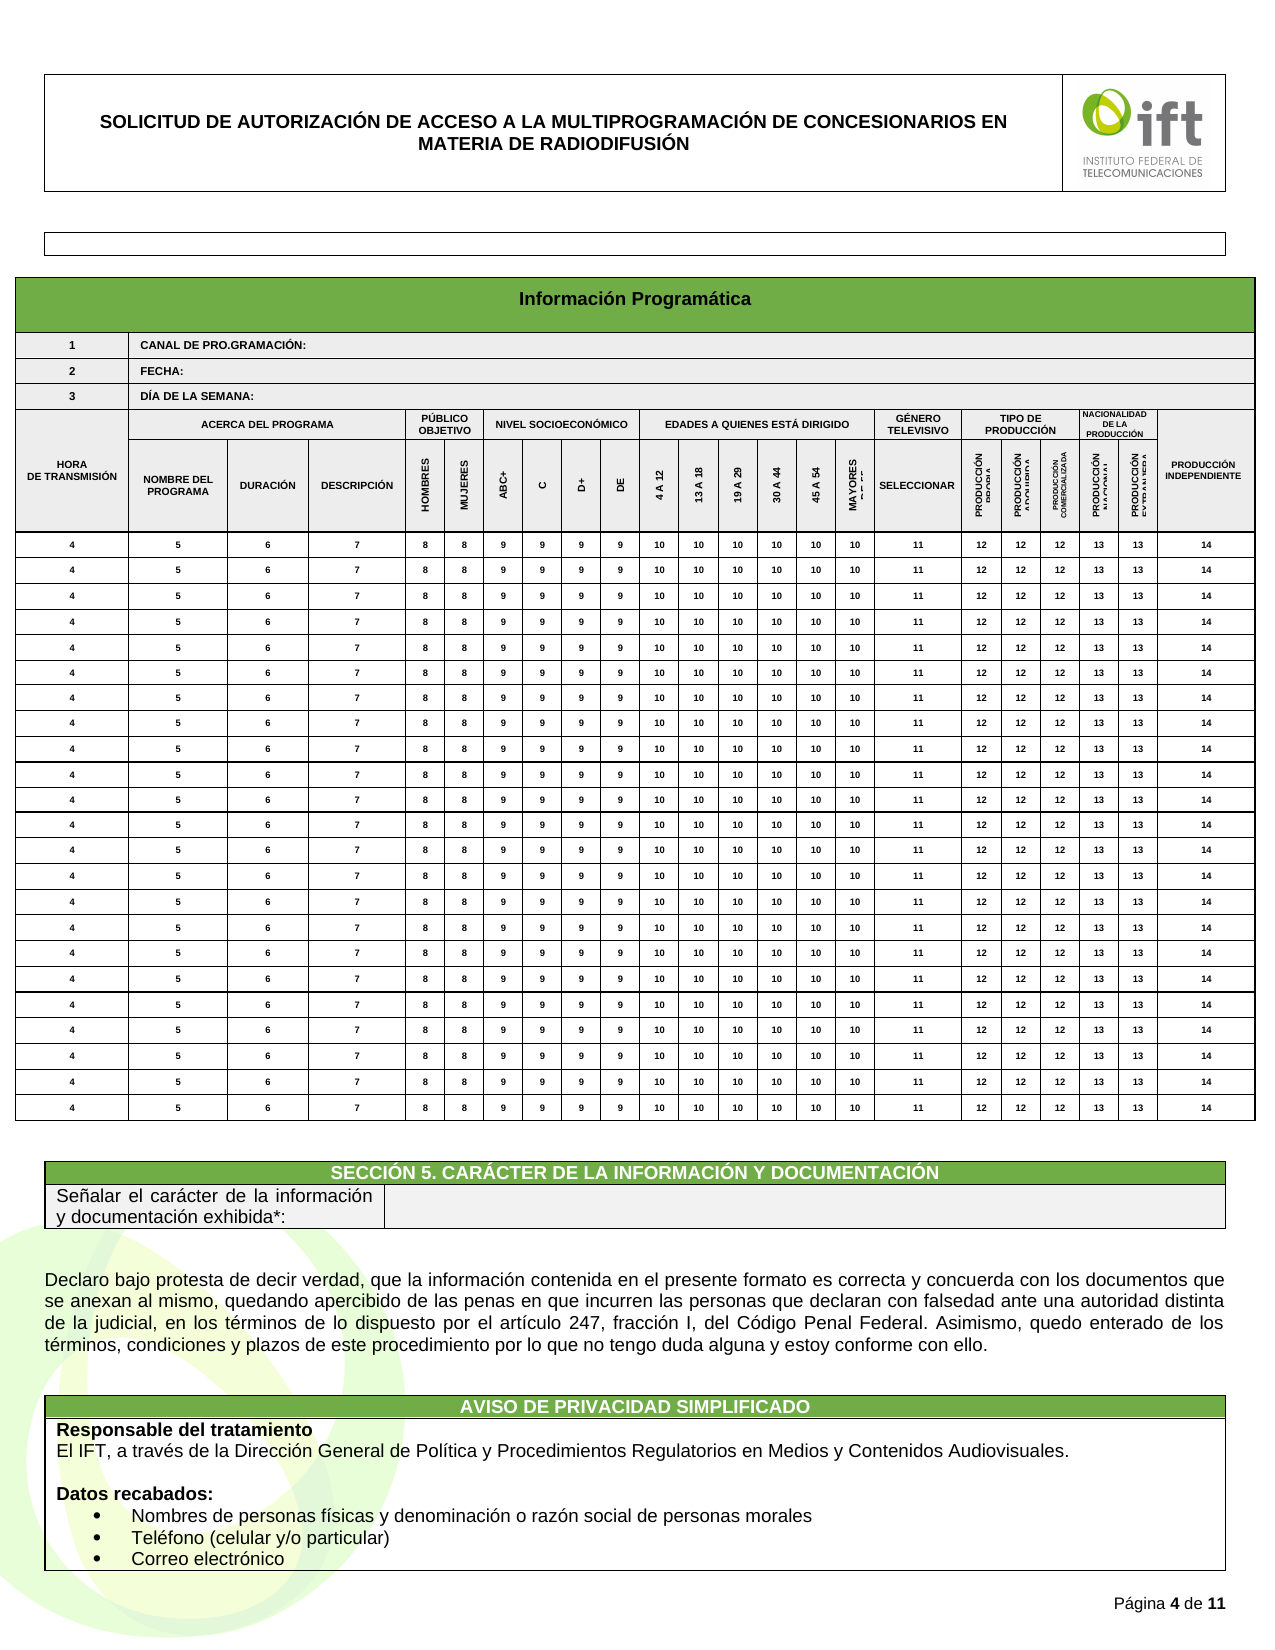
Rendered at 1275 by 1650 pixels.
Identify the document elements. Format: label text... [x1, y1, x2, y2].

table_cell 10 [640, 1044, 678, 1069]
table_cell 14 [1158, 1070, 1254, 1094]
table_cell 10 [797, 1018, 835, 1043]
table_cell 10 [719, 661, 757, 684]
table_cell 12 [962, 661, 1001, 684]
table_cell 6 [228, 558, 308, 583]
table_cell 9 [484, 558, 522, 583]
table_cell PRODUCCIÓN ADQUIRIDA [1002, 440, 1040, 531]
table_cell 9 [562, 890, 600, 914]
table_cell 10 [836, 763, 874, 787]
table_cell 10 [640, 993, 678, 1017]
table_cell 5 [129, 584, 227, 609]
table_cell 10 [640, 635, 678, 660]
table_cell 13 [1080, 1044, 1118, 1069]
table_cell 7 [309, 737, 405, 761]
table_cell D+ [562, 440, 600, 531]
table_cell 11 [875, 558, 961, 583]
table_cell 13 [1119, 763, 1157, 787]
table_cell 10 [719, 915, 757, 940]
table_cell PRODUCCIÓN EXTRANJERA [1119, 440, 1157, 531]
table_cell 11 [875, 864, 961, 888]
table_cell 7 [309, 788, 405, 811]
table_cell 10 [797, 1095, 835, 1120]
table_cell 10 [679, 635, 718, 660]
table_cell 4 [16, 1044, 128, 1069]
table_cell 8 [406, 941, 444, 966]
table_cell 10 [758, 661, 796, 684]
table_cell 7 [309, 838, 405, 863]
table_cell 9 [484, 1018, 522, 1043]
table_cell 13 [1080, 890, 1118, 914]
table_cell 5 [129, 1044, 227, 1069]
table_cell 8 [406, 993, 444, 1017]
table_cell 6 [228, 813, 308, 837]
table_cell 12 [962, 737, 1001, 761]
table_cell 10 [640, 1018, 678, 1043]
table_cell 10 [640, 1070, 678, 1094]
table_cell 6 [228, 584, 308, 609]
table_cell 8 [445, 558, 483, 583]
table_cell 6 [228, 685, 308, 710]
table_cell 5 [129, 711, 227, 736]
table_cell 10 [679, 737, 718, 761]
table_cell 10 [640, 711, 678, 736]
table_cell 12 [1041, 1018, 1079, 1043]
table_cell 12 [962, 711, 1001, 736]
table_cell 12 [1041, 915, 1079, 940]
table_cell 8 [406, 890, 444, 914]
table_cell 9 [562, 993, 600, 1017]
table_cell 9 [484, 711, 522, 736]
table_cell 9 [523, 864, 561, 888]
table_cell 12 [1041, 685, 1079, 710]
table_cell 10 [797, 788, 835, 811]
table_cell 14 [1158, 890, 1254, 914]
table_cell MUJERES [445, 440, 483, 531]
table_cell 12 [1041, 558, 1079, 583]
table_cell 12 [1002, 1018, 1040, 1043]
table_cell 8 [406, 1095, 444, 1120]
table_cell 8 [406, 661, 444, 684]
table_cell 8 [406, 635, 444, 660]
table_cell 10 [640, 967, 678, 991]
table_cell 11 [875, 533, 961, 557]
table_cell 8 [445, 610, 483, 634]
table_cell 9 [601, 635, 639, 660]
table_cell 9 [601, 610, 639, 634]
table_cell 14 [1158, 1095, 1254, 1120]
table_cell 10 [719, 1018, 757, 1043]
table_cell 13 [1119, 967, 1157, 991]
table_cell 12 [1041, 1095, 1079, 1120]
table_cell 10 [640, 915, 678, 940]
table_cell 12 [1041, 788, 1079, 811]
table_cell 10 [797, 864, 835, 888]
table_cell 14 [1158, 941, 1254, 966]
table_cell 8 [445, 993, 483, 1017]
table_cell 12 [1002, 763, 1040, 787]
table_cell 10 [719, 993, 757, 1017]
table_cell 10 [719, 941, 757, 966]
table_cell 10 [719, 610, 757, 634]
table_cell MAYORES DE 55 [836, 440, 874, 531]
table_cell 10 [719, 838, 757, 863]
table_cell 10 [836, 915, 874, 940]
table_cell 10 [758, 737, 796, 761]
table_cell 5 [129, 813, 227, 837]
table_cell 10 [719, 558, 757, 583]
table_cell PRODUCCIÓN PROPIA [962, 440, 1001, 531]
table_cell 4 [16, 685, 128, 710]
table_cell 10 [679, 967, 718, 991]
table_cell 11 [875, 711, 961, 736]
table_cell 10 [797, 661, 835, 684]
table_cell 10 [679, 711, 718, 736]
table_cell 12 [1041, 610, 1079, 634]
table_cell 10 [836, 1044, 874, 1069]
table_cell 8 [445, 533, 483, 557]
table_cell 9 [484, 610, 522, 634]
table_cell 9 [601, 685, 639, 710]
table_cell 12 [1041, 635, 1079, 660]
table_cell 13 A 18 [679, 440, 718, 531]
table_cell 12 [962, 813, 1001, 837]
table_cell 9 [601, 533, 639, 557]
table_cell 10 [797, 1044, 835, 1069]
table_cell 13 [1080, 737, 1118, 761]
table_cell 12 [1002, 685, 1040, 710]
table_cell 10 [640, 890, 678, 914]
table_cell 13 [1119, 1044, 1157, 1069]
table_cell 13 [1080, 838, 1118, 863]
table_cell 12 [1002, 967, 1040, 991]
table_cell 13 [1119, 864, 1157, 888]
table_cell 13 [1119, 813, 1157, 837]
table_cell 9 [562, 763, 600, 787]
table_cell 9 [601, 1095, 639, 1120]
table_cell 8 [445, 788, 483, 811]
table_cell 11 [875, 610, 961, 634]
table_cell [45, 233, 1225, 255]
table_cell 9 [523, 558, 561, 583]
table_cell 10 [679, 915, 718, 940]
table_cell 12 [1041, 941, 1079, 966]
table_cell 12 [1002, 838, 1040, 863]
table_cell HOMBRES [406, 440, 444, 531]
table_cell 8 [406, 763, 444, 787]
table_cell 8 [445, 1044, 483, 1069]
table_cell 8 [445, 1018, 483, 1043]
table_cell 10 [797, 941, 835, 966]
table_cell ABC+ [484, 440, 522, 531]
table_cell 11 [875, 584, 961, 609]
table_cell 8 [406, 813, 444, 837]
table_cell 8 [406, 533, 444, 557]
table_cell 9 [601, 813, 639, 837]
table_cell 10 [797, 737, 835, 761]
table_cell 9 [484, 890, 522, 914]
table_cell 14 [1158, 813, 1254, 837]
table_cell 8 [445, 941, 483, 966]
table_cell 12 [1041, 967, 1079, 991]
table_cell 9 [484, 763, 522, 787]
table_cell 8 [445, 1070, 483, 1094]
table_cell 12 [962, 533, 1001, 557]
table_cell 3 [16, 384, 128, 409]
table_cell 9 [562, 558, 600, 583]
table_cell 11 [875, 635, 961, 660]
table_cell 9 [523, 635, 561, 660]
table_cell 12 [1002, 788, 1040, 811]
table_cell 9 [601, 915, 639, 940]
table_cell 4 [16, 610, 128, 634]
table_cell 10 [679, 661, 718, 684]
table_cell 11 [875, 763, 961, 787]
table_cell 7 [309, 915, 405, 940]
table_cell 12 [1041, 711, 1079, 736]
table_cell 12 [1002, 1095, 1040, 1120]
table_cell 7 [309, 890, 405, 914]
table_cell 10 [719, 788, 757, 811]
table_cell 6 [228, 635, 308, 660]
table_cell 8 [406, 788, 444, 811]
table_cell 14 [1158, 763, 1254, 787]
table_cell 12 [962, 967, 1001, 991]
table_cell 10 [640, 763, 678, 787]
table_cell 10 [797, 584, 835, 609]
table_cell 9 [484, 533, 522, 557]
table_cell 10 [719, 813, 757, 837]
table_cell 7 [309, 967, 405, 991]
table_cell 10 [719, 1095, 757, 1120]
table_cell 14 [1158, 967, 1254, 991]
table_cell 13 [1080, 915, 1118, 940]
table_cell 10 [758, 763, 796, 787]
table_cell 10 [797, 1070, 835, 1094]
table_cell 9 [562, 1044, 600, 1069]
table_cell 11 [875, 788, 961, 811]
table_cell 10 [719, 635, 757, 660]
table_cell 11 [875, 993, 961, 1017]
table_cell 8 [406, 915, 444, 940]
table_cell 13 [1119, 915, 1157, 940]
table_cell 10 [640, 533, 678, 557]
table_cell 12 [962, 1018, 1001, 1043]
table_cell 10 [758, 635, 796, 660]
table_cell 12 [1002, 813, 1040, 837]
table_cell 10 [679, 1044, 718, 1069]
table_cell PÚBLICO OBJETIVO [406, 410, 483, 439]
table_cell 14 [1158, 711, 1254, 736]
table_cell 9 [601, 967, 639, 991]
table_cell 6 [228, 1095, 308, 1120]
table_cell 10 [836, 1070, 874, 1094]
table_cell 6 [228, 864, 308, 888]
table_cell 9 [484, 967, 522, 991]
table_cell 10 [640, 558, 678, 583]
table_cell 7 [309, 864, 405, 888]
table_cell 10 [719, 737, 757, 761]
table_cell 10 [836, 685, 874, 710]
table_cell 9 [523, 763, 561, 787]
table_header Información Programática [16, 278, 1254, 332]
table_cell 6 [228, 533, 308, 557]
table_cell 10 [836, 864, 874, 888]
table_cell 10 [679, 1095, 718, 1120]
table_cell 10 [719, 711, 757, 736]
table_cell 13 [1119, 610, 1157, 634]
table_cell 12 [1002, 941, 1040, 966]
table_cell GÉNERO TELEVISIVO [875, 410, 961, 439]
table_cell 10 [719, 1044, 757, 1069]
table_cell 9 [601, 890, 639, 914]
table_cell 10 [797, 533, 835, 557]
table_cell 9 [562, 941, 600, 966]
table_cell 14 [1158, 838, 1254, 863]
table_cell 4 [16, 661, 128, 684]
table_cell 11 [875, 941, 961, 966]
table_cell 5 [129, 915, 227, 940]
table_cell 8 [406, 1044, 444, 1069]
table_cell 11 [875, 661, 961, 684]
table_cell 9 [523, 1095, 561, 1120]
table_cell PRODUCCIÓN COMERCIALIZADA POR TERCEROS [1041, 440, 1079, 531]
table_cell 12 [1002, 890, 1040, 914]
table_cell 7 [309, 1044, 405, 1069]
table_cell 10 [758, 788, 796, 811]
table_cell 12 [1041, 813, 1079, 837]
table_cell 12 [962, 584, 1001, 609]
table_cell 13 [1080, 635, 1118, 660]
table_cell 10 [758, 1044, 796, 1069]
table_cell 8 [445, 915, 483, 940]
table_cell 11 [875, 1018, 961, 1043]
table_cell 14 [1158, 558, 1254, 583]
table_cell 12 [1041, 584, 1079, 609]
table_cell 10 [836, 890, 874, 914]
table_cell 10 [797, 915, 835, 940]
table_cell 8 [406, 864, 444, 888]
table_cell CANAL DE PRO.GRAMACIÓN: [129, 333, 1254, 357]
table_cell 9 [523, 661, 561, 684]
table_cell 10 [719, 890, 757, 914]
table_cell 13 [1080, 788, 1118, 811]
table_cell 12 [962, 915, 1001, 940]
table_cell 4 [16, 1095, 128, 1120]
table_cell 13 [1119, 788, 1157, 811]
table_cell NACIONALIDAD DE LA PRODUCCIÓN [1080, 410, 1157, 439]
table_cell 5 [129, 558, 227, 583]
table_cell 12 [1041, 533, 1079, 557]
table_cell 14 [1158, 661, 1254, 684]
table_cell 8 [445, 711, 483, 736]
table_cell 6 [228, 1044, 308, 1069]
table_cell 14 [1158, 788, 1254, 811]
table_cell 13 [1080, 763, 1118, 787]
table_cell 13 [1080, 1018, 1118, 1043]
table_cell 9 [484, 915, 522, 940]
table_cell DE [601, 440, 639, 531]
table_cell 10 [836, 737, 874, 761]
table_cell 7 [309, 558, 405, 583]
table_cell 10 [719, 864, 757, 888]
table_cell 12 [1002, 711, 1040, 736]
table_cell 10 [797, 890, 835, 914]
table_cell 10 [679, 558, 718, 583]
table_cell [46, 1419, 1225, 1570]
table_cell 13 [1119, 1070, 1157, 1094]
table_cell 4 [16, 813, 128, 837]
table_cell 13 [1119, 685, 1157, 710]
table_cell 10 [758, 558, 796, 583]
table_cell 6 [228, 788, 308, 811]
table_cell 13 [1119, 635, 1157, 660]
table_cell 12 [962, 558, 1001, 583]
table_cell 13 [1119, 890, 1157, 914]
table_cell 11 [875, 685, 961, 710]
table_cell 10 [679, 864, 718, 888]
table_cell 10 [836, 711, 874, 736]
table_cell 4 [16, 635, 128, 660]
table_cell 13 [1080, 1070, 1118, 1094]
table_cell 10 [758, 1095, 796, 1120]
table_cell 8 [406, 685, 444, 710]
table_cell 13 [1119, 993, 1157, 1017]
table_cell 7 [309, 941, 405, 966]
table_cell 4 [16, 584, 128, 609]
table_cell 10 [836, 967, 874, 991]
table_cell 10 [758, 890, 796, 914]
table_cell 4 [16, 533, 128, 557]
table_cell 12 [1041, 993, 1079, 1017]
table_cell 9 [523, 737, 561, 761]
table_cell 9 [562, 584, 600, 609]
table_cell 5 [129, 685, 227, 710]
table_cell 12 [962, 610, 1001, 634]
table_cell 8 [406, 737, 444, 761]
table_cell 8 [445, 890, 483, 914]
table_cell 12 [1041, 661, 1079, 684]
table_cell 10 [758, 993, 796, 1017]
table_cell 10 [836, 788, 874, 811]
table_cell 14 [1158, 610, 1254, 634]
table_cell 9 [523, 813, 561, 837]
table_cell 9 [601, 711, 639, 736]
table_cell DÍA DE LA SEMANA: [129, 384, 1254, 409]
table_cell 12 [1041, 763, 1079, 787]
table_cell 12 [1002, 915, 1040, 940]
table_cell 9 [562, 864, 600, 888]
table_cell 10 [836, 661, 874, 684]
table_cell 5 [129, 967, 227, 991]
table_cell 6 [228, 1070, 308, 1094]
table_cell 8 [445, 967, 483, 991]
table_cell 9 [523, 941, 561, 966]
table_cell 12 [1002, 635, 1040, 660]
table_cell 9 [562, 737, 600, 761]
table_cell 5 [129, 1070, 227, 1094]
table_cell 9 [484, 1095, 522, 1120]
table_cell 13 [1119, 711, 1157, 736]
table_cell 10 [640, 661, 678, 684]
table_cell 10 [679, 533, 718, 557]
table_cell 14 [1158, 1044, 1254, 1069]
table_cell NOMBRE DEL PROGRAMA [129, 440, 227, 531]
table_cell 5 [129, 737, 227, 761]
table_cell 9 [562, 915, 600, 940]
table_cell 1 [16, 333, 128, 357]
table_cell 12 [1002, 584, 1040, 609]
table_cell 8 [445, 635, 483, 660]
table_cell 14 [1158, 635, 1254, 660]
table_cell 9 [484, 993, 522, 1017]
table_cell 9 [601, 864, 639, 888]
table_cell 10 [797, 685, 835, 710]
table_cell 9 [523, 711, 561, 736]
table_cell 5 [129, 610, 227, 634]
table_cell 5 [129, 890, 227, 914]
table_cell 9 [523, 1070, 561, 1094]
table_cell 6 [228, 890, 308, 914]
table_cell 4 A 12 [640, 440, 678, 531]
table_cell ACERCA DEL PROGRAMA [129, 410, 405, 439]
table_cell 14 [1158, 993, 1254, 1017]
table_cell 8 [406, 1070, 444, 1094]
table_cell 13 [1119, 584, 1157, 609]
table_cell 9 [562, 1018, 600, 1043]
table_cell 10 [679, 813, 718, 837]
table_cell 10 [836, 1095, 874, 1120]
table_cell 14 [1158, 864, 1254, 888]
table_cell 10 [640, 788, 678, 811]
table_header AVISO DE PRIVACIDAD SIMPLIFICADO [46, 1396, 1225, 1417]
table_cell 9 [484, 737, 522, 761]
table_cell 13 [1080, 1095, 1118, 1120]
table_cell 10 [679, 610, 718, 634]
table_cell 10 [679, 993, 718, 1017]
table_cell 12 [962, 788, 1001, 811]
table_cell 12 [1002, 533, 1040, 557]
table_cell 13 [1080, 584, 1118, 609]
table_cell 10 [797, 813, 835, 837]
table_cell 9 [484, 685, 522, 710]
table_cell 12 [962, 685, 1001, 710]
table_cell 8 [406, 711, 444, 736]
table_cell 4 [16, 763, 128, 787]
table_cell 13 [1080, 813, 1118, 837]
table_cell 13 [1080, 967, 1118, 991]
table_cell 13 [1080, 864, 1118, 888]
table_cell 10 [679, 838, 718, 863]
table_cell 4 [16, 737, 128, 761]
table_cell 10 [679, 788, 718, 811]
table_cell 12 [1002, 661, 1040, 684]
table_cell 10 [836, 1018, 874, 1043]
table_cell 12 [962, 763, 1001, 787]
table_cell 9 [484, 661, 522, 684]
table_cell 9 [484, 635, 522, 660]
table_cell 10 [640, 838, 678, 863]
table_cell 7 [309, 635, 405, 660]
table_cell 10 [640, 864, 678, 888]
table_cell 13 [1119, 1018, 1157, 1043]
table_cell 9 [523, 610, 561, 634]
table_cell 10 [679, 941, 718, 966]
table_cell 9 [562, 635, 600, 660]
table_cell 13 [1119, 1095, 1157, 1120]
table_cell 6 [228, 763, 308, 787]
table_cell 9 [562, 788, 600, 811]
table_cell 4 [16, 941, 128, 966]
table_cell 10 [836, 558, 874, 583]
table_cell 12 [962, 1070, 1001, 1094]
table_cell 9 [523, 915, 561, 940]
table_cell 13 [1080, 661, 1118, 684]
table_cell 9 [523, 967, 561, 991]
table_cell 5 [129, 1018, 227, 1043]
table_cell 9 [601, 1070, 639, 1094]
table_cell 10 [758, 864, 796, 888]
table_cell 10 [797, 967, 835, 991]
table_cell 13 [1080, 610, 1118, 634]
table_cell 10 [758, 838, 796, 863]
table_cell PRODUCCIÓN NACIONAL [1080, 440, 1118, 531]
table_cell 9 [601, 788, 639, 811]
table_cell DURACIÓN [228, 440, 308, 531]
table_cell 9 [601, 558, 639, 583]
table_cell 10 [836, 584, 874, 609]
table_cell 11 [875, 915, 961, 940]
table_cell 8 [406, 838, 444, 863]
table_cell 2 [16, 359, 128, 383]
table_cell 10 [836, 635, 874, 660]
table_cell 12 [1002, 1044, 1040, 1069]
table_cell 9 [484, 584, 522, 609]
table_cell 10 [640, 584, 678, 609]
table_cell 5 [129, 788, 227, 811]
table_cell 4 [16, 558, 128, 583]
table_cell 11 [875, 890, 961, 914]
table_cell 12 [1002, 993, 1040, 1017]
table_cell 9 [562, 1095, 600, 1120]
table_cell 4 [16, 711, 128, 736]
table_cell 4 [16, 890, 128, 914]
table_cell 9 [523, 788, 561, 811]
table_cell 7 [309, 584, 405, 609]
table_cell 14 [1158, 584, 1254, 609]
table_cell 9 [523, 890, 561, 914]
table_cell 7 [309, 610, 405, 634]
table_cell 8 [406, 558, 444, 583]
table_cell 8 [445, 737, 483, 761]
table_cell 9 [523, 1044, 561, 1069]
table_cell 6 [228, 967, 308, 991]
table_cell 13 [1080, 685, 1118, 710]
table_cell 9 [601, 763, 639, 787]
table_cell [385, 1185, 1225, 1228]
table_cell 12 [1041, 1070, 1079, 1094]
table_cell 7 [309, 533, 405, 557]
table_cell 12 [962, 1095, 1001, 1120]
table_cell 12 [1041, 864, 1079, 888]
table_cell 13 [1080, 941, 1118, 966]
table_cell 7 [309, 763, 405, 787]
table_cell 13 [1119, 838, 1157, 863]
table_cell 5 [129, 838, 227, 863]
table_cell 7 [309, 661, 405, 684]
table_cell 8 [445, 864, 483, 888]
table_cell 11 [875, 1044, 961, 1069]
table_cell 10 [758, 610, 796, 634]
table_cell EDADES A QUIENES ESTÁ DIRIGIDO [640, 410, 874, 439]
table_cell 10 [836, 941, 874, 966]
table_cell 8 [445, 813, 483, 837]
table_cell 11 [875, 1070, 961, 1094]
table_cell 9 [562, 685, 600, 710]
table_cell 12 [962, 838, 1001, 863]
table_cell 8 [406, 584, 444, 609]
table_cell NIVEL SOCIOECONÓMICO [484, 410, 639, 439]
table_cell 11 [875, 838, 961, 863]
table_cell 13 [1119, 737, 1157, 761]
table_cell 10 [758, 813, 796, 837]
table_cell 4 [16, 838, 128, 863]
table_cell 10 [640, 941, 678, 966]
table_cell 8 [445, 1095, 483, 1120]
table_cell 6 [228, 711, 308, 736]
table_cell TIPO DE PRODUCCIÓN [962, 410, 1079, 439]
table_cell 10 [679, 763, 718, 787]
table_cell 13 [1119, 533, 1157, 557]
table_cell 10 [758, 1070, 796, 1094]
table_cell 9 [484, 838, 522, 863]
table_cell SELECCIONAR [875, 440, 961, 531]
table_cell 5 [129, 533, 227, 557]
table_cell 9 [601, 941, 639, 966]
table_cell 10 [640, 685, 678, 710]
table_cell 9 [523, 1018, 561, 1043]
table_cell 12 [962, 993, 1001, 1017]
table_cell 9 [562, 610, 600, 634]
table_cell 9 [601, 993, 639, 1017]
table_cell 11 [875, 967, 961, 991]
table_cell 10 [640, 737, 678, 761]
table_cell 12 [1041, 737, 1079, 761]
table_cell 8 [406, 610, 444, 634]
table_cell C [523, 440, 561, 531]
table_cell 12 [962, 941, 1001, 966]
table_cell 10 [640, 1095, 678, 1120]
table_cell 10 [836, 993, 874, 1017]
table_cell 10 [797, 610, 835, 634]
table_cell 10 [719, 763, 757, 787]
table_cell Señalar el carácter de la información y documentación exhibida*: [46, 1185, 384, 1228]
table_cell 8 [406, 967, 444, 991]
table_cell 9 [523, 685, 561, 710]
table_cell 14 [1158, 1018, 1254, 1043]
table_cell 10 [679, 1018, 718, 1043]
table_cell 10 [836, 610, 874, 634]
table_cell 5 [129, 941, 227, 966]
table_cell 9 [523, 838, 561, 863]
table_cell 9 [484, 1070, 522, 1094]
table_cell 10 [797, 558, 835, 583]
table_cell 9 [562, 1070, 600, 1094]
table_cell 10 [836, 533, 874, 557]
table_cell 9 [601, 838, 639, 863]
table_cell 8 [445, 661, 483, 684]
table_cell 9 [601, 661, 639, 684]
table_cell 9 [484, 864, 522, 888]
table_cell 14 [1158, 685, 1254, 710]
table_cell 6 [228, 1018, 308, 1043]
table_cell 6 [228, 610, 308, 634]
table_header SECCIÓN 5. CARÁCTER DE LA INFORMACIÓN Y DOCUMENTACIÓN [46, 1162, 1225, 1184]
table_cell 5 [129, 661, 227, 684]
table_cell 9 [562, 661, 600, 684]
table_cell 10 [836, 813, 874, 837]
table_cell 9 [562, 838, 600, 863]
table_cell 13 [1080, 558, 1118, 583]
table_cell 12 [962, 890, 1001, 914]
table_cell 4 [16, 864, 128, 888]
table_cell 10 [719, 1070, 757, 1094]
table_cell 10 [797, 711, 835, 736]
picture [0, 0, 1275, 1647]
table_cell 9 [562, 533, 600, 557]
table_cell 7 [309, 1018, 405, 1043]
table_cell 6 [228, 941, 308, 966]
table_cell 9 [601, 584, 639, 609]
table_cell 7 [309, 1095, 405, 1120]
table_cell 14 [1158, 737, 1254, 761]
table_cell 10 [719, 584, 757, 609]
table_cell 5 [129, 635, 227, 660]
table_cell 10 [640, 813, 678, 837]
table_cell 9 [601, 1044, 639, 1069]
table_cell 8 [445, 763, 483, 787]
table_cell 7 [309, 711, 405, 736]
table_cell 13 [1080, 533, 1118, 557]
table_cell 10 [758, 967, 796, 991]
table_cell 9 [484, 788, 522, 811]
table_cell 10 [758, 941, 796, 966]
table_cell 4 [16, 915, 128, 940]
table_cell FECHA: [129, 359, 1254, 383]
table_cell 9 [484, 813, 522, 837]
table_cell 10 [758, 584, 796, 609]
table_cell 9 [484, 1044, 522, 1069]
table_cell 4 [16, 1070, 128, 1094]
table_cell 8 [445, 838, 483, 863]
table_cell 6 [228, 993, 308, 1017]
table_cell 6 [228, 661, 308, 684]
table_cell 13 [1119, 941, 1157, 966]
table_cell DESCRIPCIÓN [309, 440, 405, 531]
table_cell 11 [875, 1095, 961, 1120]
table_cell 12 [962, 1044, 1001, 1069]
table_cell 4 [16, 1018, 128, 1043]
table_cell 8 [406, 1018, 444, 1043]
table_cell 10 [679, 584, 718, 609]
table_cell 12 [1002, 864, 1040, 888]
table_cell 10 [797, 635, 835, 660]
table_cell 10 [797, 993, 835, 1017]
table_cell 5 [129, 993, 227, 1017]
table_cell 10 [758, 685, 796, 710]
table_cell 10 [719, 533, 757, 557]
table_cell 45 A 54 [797, 440, 835, 531]
table_cell 13 [1119, 661, 1157, 684]
table_cell 10 [758, 533, 796, 557]
table_cell 12 [1041, 890, 1079, 914]
table_cell 12 [1002, 558, 1040, 583]
table_cell 10 [758, 915, 796, 940]
table_cell 4 [16, 788, 128, 811]
table_cell PRODUCCIÓN INDEPENDIENTE [1158, 410, 1254, 531]
table_cell 9 [484, 941, 522, 966]
table_cell 10 [758, 1018, 796, 1043]
table_cell 7 [309, 993, 405, 1017]
table_cell 14 [1158, 533, 1254, 557]
table_cell 19 A 29 [719, 440, 757, 531]
table_cell 10 [797, 838, 835, 863]
table_cell 12 [962, 635, 1001, 660]
table_cell 7 [309, 685, 405, 710]
table_cell 10 [679, 1070, 718, 1094]
table_cell 10 [679, 685, 718, 710]
table_cell 6 [228, 838, 308, 863]
table_cell 6 [228, 737, 308, 761]
table_cell HORA DE TRANSMISIÓN [16, 410, 128, 531]
table_cell 4 [16, 967, 128, 991]
table_cell 5 [129, 763, 227, 787]
table_cell 6 [228, 915, 308, 940]
table_cell 5 [129, 1095, 227, 1120]
table_cell 9 [523, 993, 561, 1017]
table_cell 12 [1041, 1044, 1079, 1069]
table_cell 13 [1080, 711, 1118, 736]
table_cell 5 [129, 864, 227, 888]
table_cell 12 [962, 864, 1001, 888]
table_cell 9 [562, 967, 600, 991]
table_cell 10 [836, 838, 874, 863]
table_cell 10 [797, 763, 835, 787]
table_cell 8 [445, 685, 483, 710]
table_cell 9 [601, 737, 639, 761]
table_cell 9 [523, 584, 561, 609]
table_cell 7 [309, 1070, 405, 1094]
table_cell 10 [640, 610, 678, 634]
table_cell 11 [875, 813, 961, 837]
table_cell 12 [1002, 1070, 1040, 1094]
table_cell 14 [1158, 915, 1254, 940]
table_cell 12 [1002, 610, 1040, 634]
table_cell 8 [445, 584, 483, 609]
table_cell 11 [875, 737, 961, 761]
table_cell 10 [719, 685, 757, 710]
table_cell 9 [523, 533, 561, 557]
table_cell 9 [562, 813, 600, 837]
table_cell 7 [309, 813, 405, 837]
table_cell 9 [562, 711, 600, 736]
table_cell 30 A 44 [758, 440, 796, 531]
table_cell 13 [1119, 558, 1157, 583]
table_cell 12 [1002, 737, 1040, 761]
table_cell 10 [679, 890, 718, 914]
table_cell 12 [1041, 838, 1079, 863]
table_cell 9 [601, 1018, 639, 1043]
table_cell 10 [758, 711, 796, 736]
table_cell 10 [719, 967, 757, 991]
table_cell 4 [16, 993, 128, 1017]
table_cell 13 [1080, 993, 1118, 1017]
text Declaro bajo protesta de decir verdad, que la información contenida en el presente formato es correcta y concuerda con los documentos que se anexan al mismo, quedando apercibido de las penas en que incurren las personas que declaran con falsedad ante una autoridad distinta de la judicial, en los términos de lo dispuesto por el artículo 247, fracción I, del Código Penal Federal. Asimismo, quedo enterado de los términos, condiciones y plazos de este procedimiento por lo que no tengo duda alguna y estoy conforme con ello. [44, 1269, 1226, 1355]
